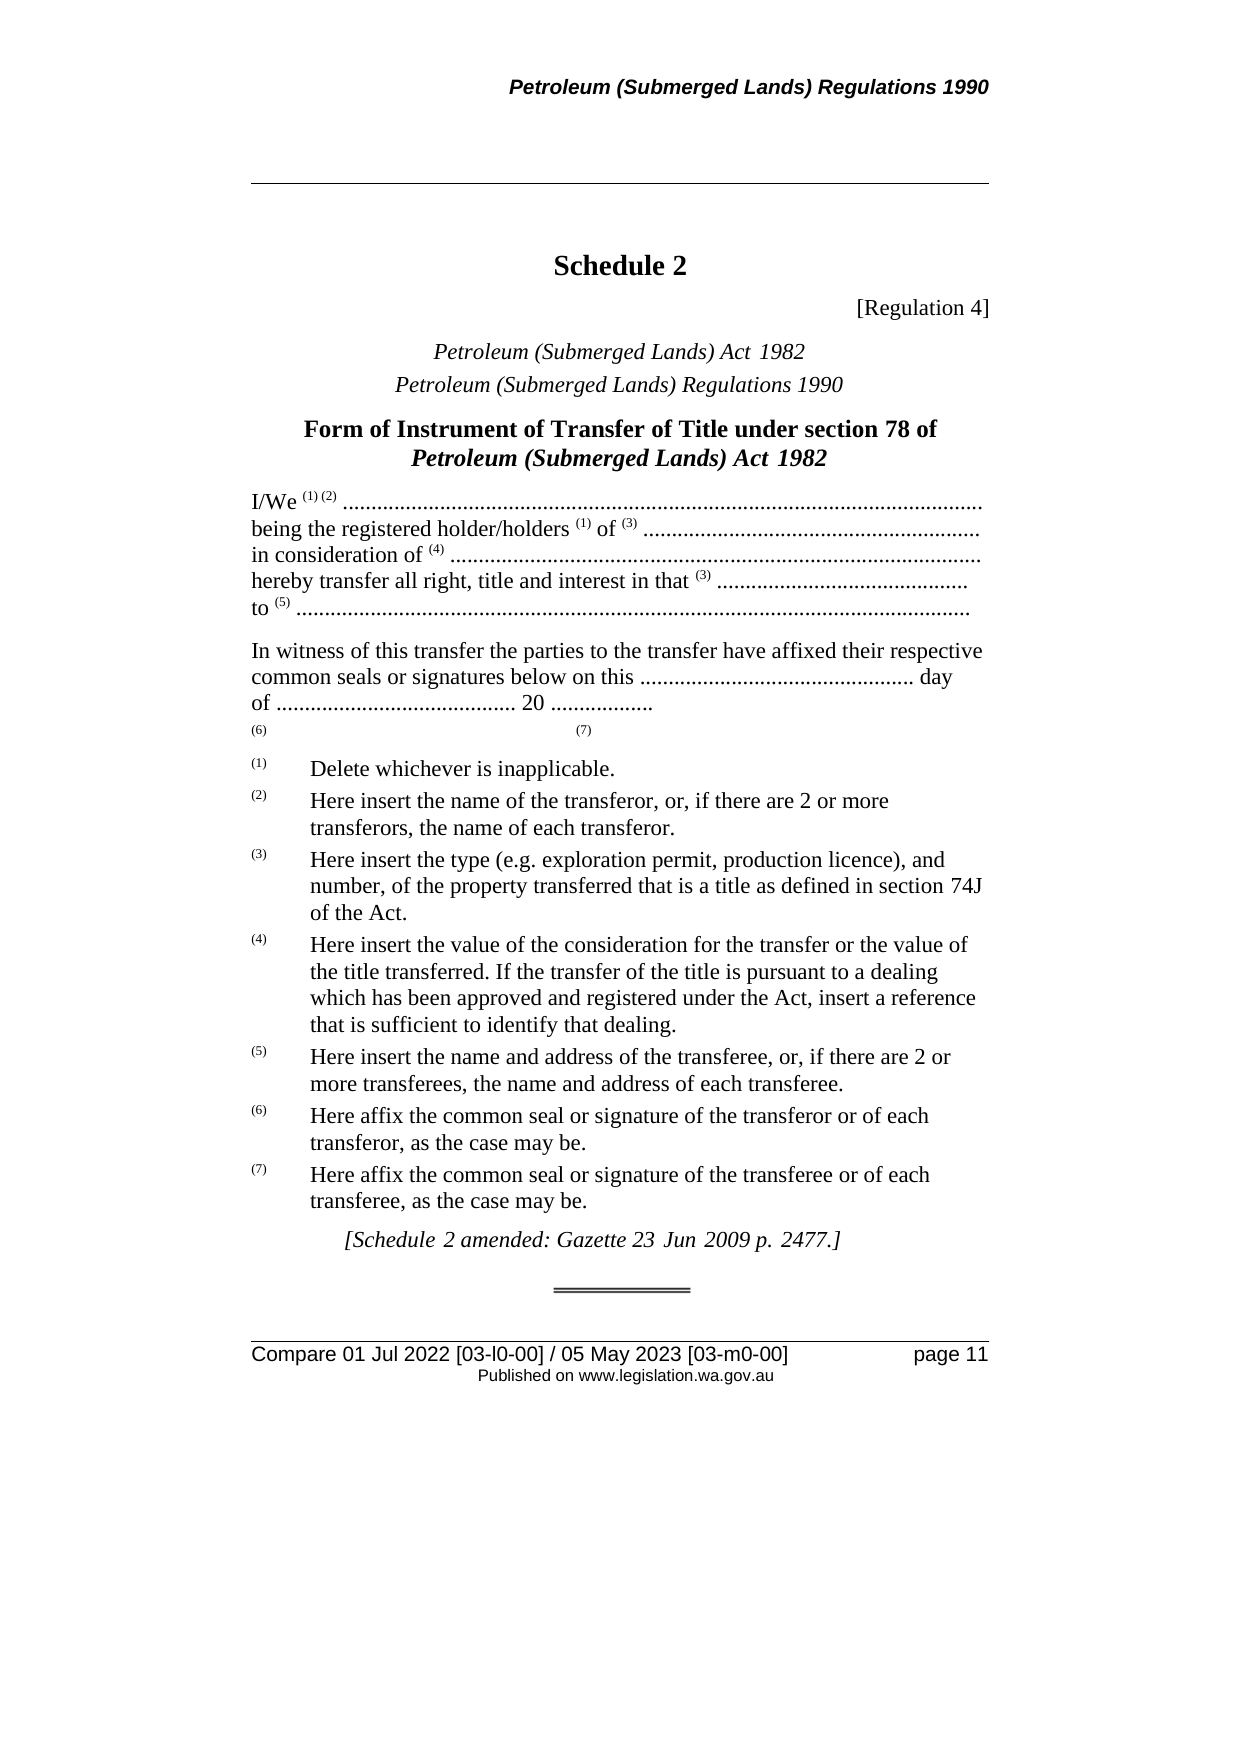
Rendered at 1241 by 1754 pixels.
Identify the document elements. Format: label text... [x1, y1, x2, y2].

text (7) Here affix the common seal or signature of the transferee or of each transferee, as the case may be. [251, 1161, 989, 1214]
subtitle Schedule 2 [251, 248, 989, 282]
text [Regulation 4] [251, 294, 989, 320]
text (3) Here insert the type (e.g. exploration permit, production licence), and number, of the property transferred that is a title as defined in section 74J of the Act. [251, 846, 989, 925]
text (5) Here insert the name and address of the transferee, or, if there are 2 or more transferees, the name and address of each transferee. [251, 1043, 989, 1096]
text (6) (7) [251, 722, 989, 748]
subtitle Form of Instrument of Transfer of Title under section 78 of Petroleum (Submerged Lands) Act 1982 [251, 414, 989, 472]
subtitle Petroleum (Submerged Lands) Regulations 1990 [251, 370, 989, 397]
text (6) Here affix the common seal or signature of the transferor or of each transferor, as the case may be. [251, 1102, 989, 1155]
text (4) Here insert the value of the consideration for the transfer or the value of the title transferred. If the transfer of the title is pursuant to a dealing which has been approved and registered under the Act, insert a reference that is sufficient to identify that dealing. [251, 932, 989, 1037]
subtitle Petroleum (Submerged Lands) Act 1982 [251, 337, 989, 364]
text (1) Delete whichever is inapplicable. [251, 755, 989, 781]
text [Schedule 2 amended: Gazette 23 Jun 2009 p. 2477.] [251, 1226, 989, 1253]
picture [543, 1277, 697, 1306]
text I/We (1) (2) ................................................................................................................ being the registered holder/holders (1) of (3) ........................................................... in consideration of (4) ............................................................................................. hereby transfer all right, title and interest in that (3) ............................................ to (5) ...................................................................................................................... [251, 488, 989, 620]
text (2) Here insert the name of the transferor, or, if there are 2 or more transferors, the name of each transferor. [251, 787, 989, 840]
text In witness of this transfer the parties to the transfer have affixed their respective common seals or signatures below on this ................................................ day of .......................................... 20 .................. [251, 637, 989, 716]
